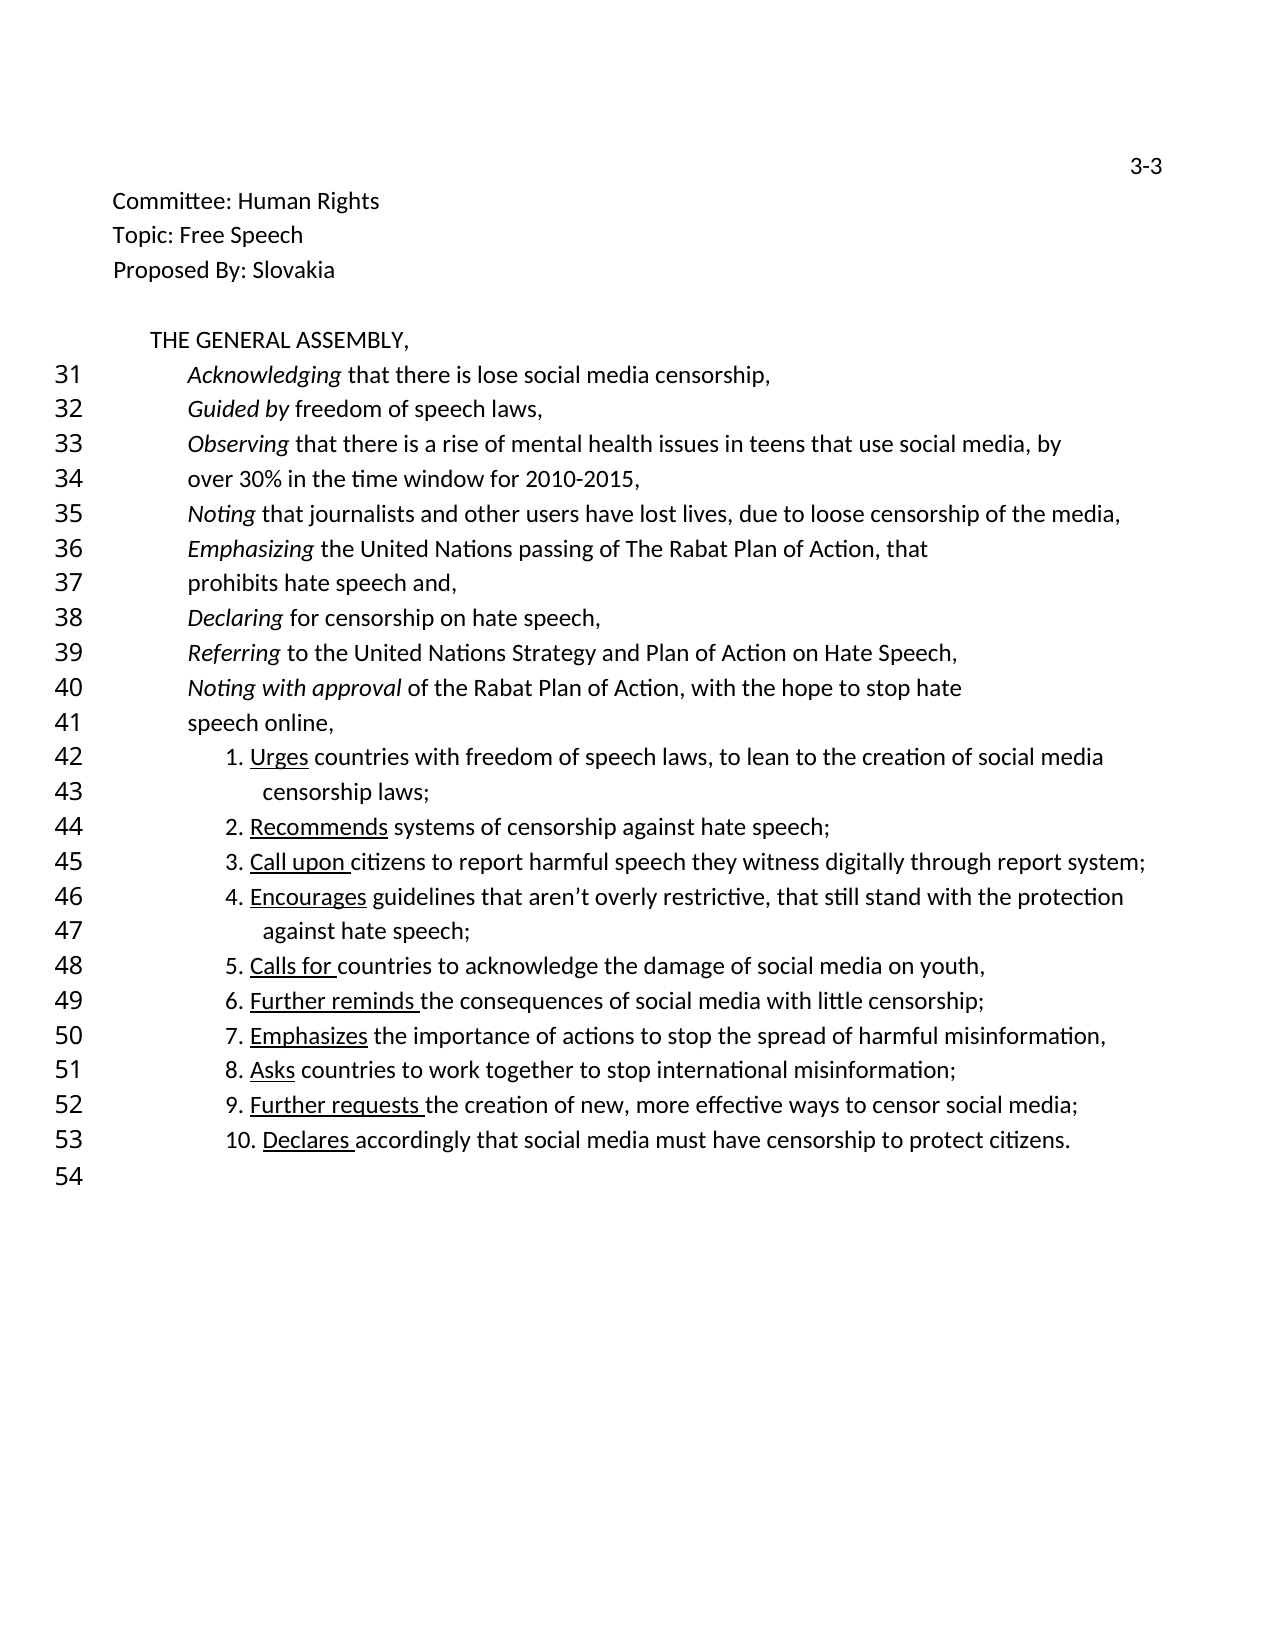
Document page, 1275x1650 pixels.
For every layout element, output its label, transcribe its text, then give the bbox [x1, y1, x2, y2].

text 1. Urges countries with freedom of speech laws, to lean to the creation of social media censorship laws; [225, 741, 1162, 807]
text Declaring for censorship on hate speech, [187, 602, 1162, 633]
text Topic: Free Speech [112, 219, 1162, 250]
text Acknowledging that there is lose social media censorship, [187, 359, 1162, 389]
text 3. Call upon citizens to report harmful speech they witness digitally through report system; [225, 846, 1154, 876]
text Committee: Human Rights [112, 185, 1162, 215]
text Noting with approval of the Rabat Plan of Action, with the hope to stop hate speech online, [187, 672, 1039, 737]
text Referring to the United Nations Strategy and Plan of Action on Hate Speech, [187, 637, 1039, 668]
text Observing that there is a rise of mental health issues in teens that use social media, by over 30% in the time window for 2010-2015, [187, 428, 1089, 494]
text 4. Encourages guidelines that aren’t overly restrictive, that still stand with the protection against hate speech; [225, 881, 1154, 946]
text Emphasizing the United Nations passing of The Rabat Plan of Action, that prohibits hate speech and, [187, 533, 965, 598]
text 9. Further requests the creation of new, more effective ways to censor social media; [225, 1089, 1109, 1120]
text 7. Emphasizes the importance of actions to stop the spread of harmful misinformation, [225, 1020, 1109, 1050]
text 3-3 [112, 150, 1162, 181]
text 10. Declares accordingly that social media must have censorship to protect citizens. [225, 1124, 1109, 1155]
text THE GENERAL ASSEMBLY, [150, 324, 1162, 354]
text Noting that journalists and other users have lost lives, due to loose censorship of the media, [187, 498, 1162, 528]
text Guided by freedom of speech laws, [187, 393, 1162, 424]
text Proposed By: Slovakia [113, 254, 1162, 285]
text 8. Asks countries to work together to stop international misinformation; [225, 1054, 1109, 1085]
text 6. Further reminds the consequences of social media with little censorship; [225, 985, 1109, 1016]
text 5. Calls for countries to acknowledge the damage of social media on youth, [225, 950, 1109, 981]
text 2. Recommends systems of censorship against hate speech; [225, 811, 1162, 842]
